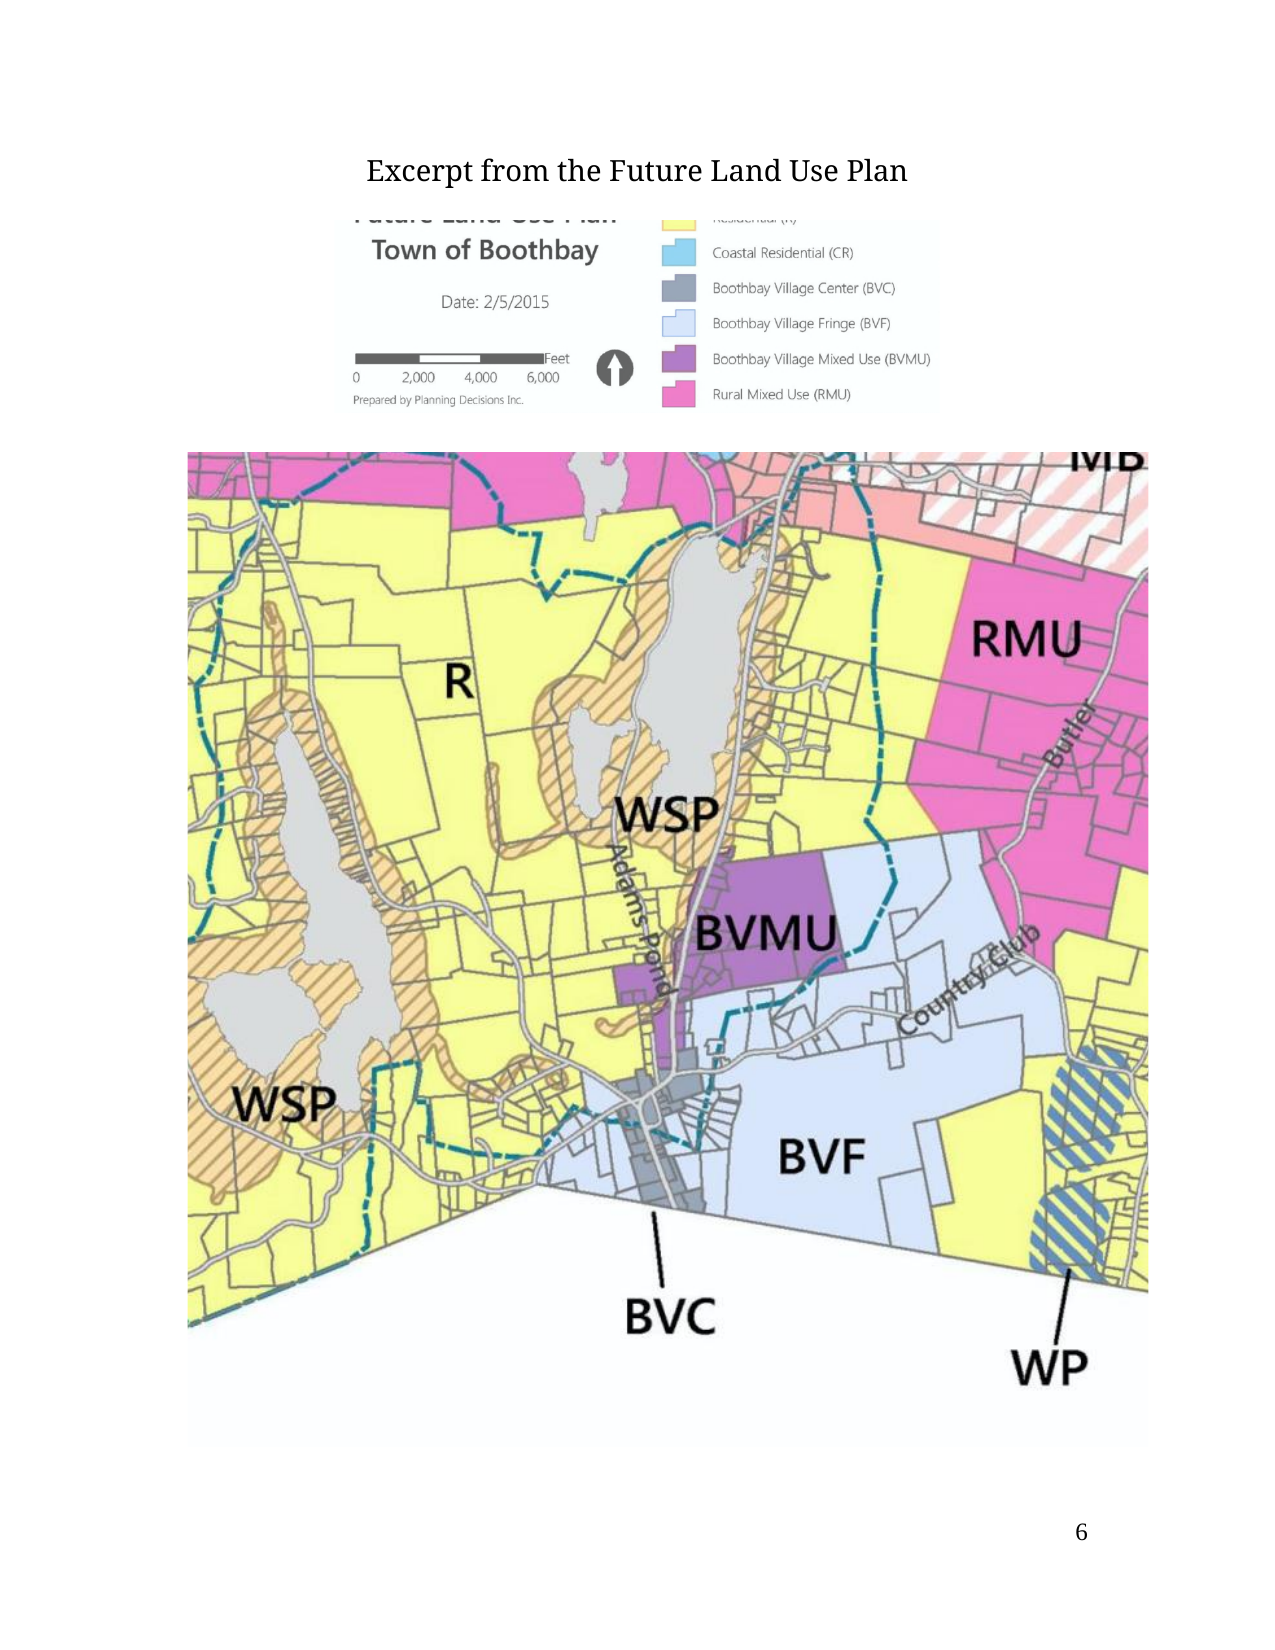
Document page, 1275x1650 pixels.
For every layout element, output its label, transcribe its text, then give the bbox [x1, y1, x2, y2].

text Excerpt from the Future Land Use Plan [187, 150, 1087, 190]
picture [334, 220, 940, 413]
picture [187, 452, 1149, 1447]
